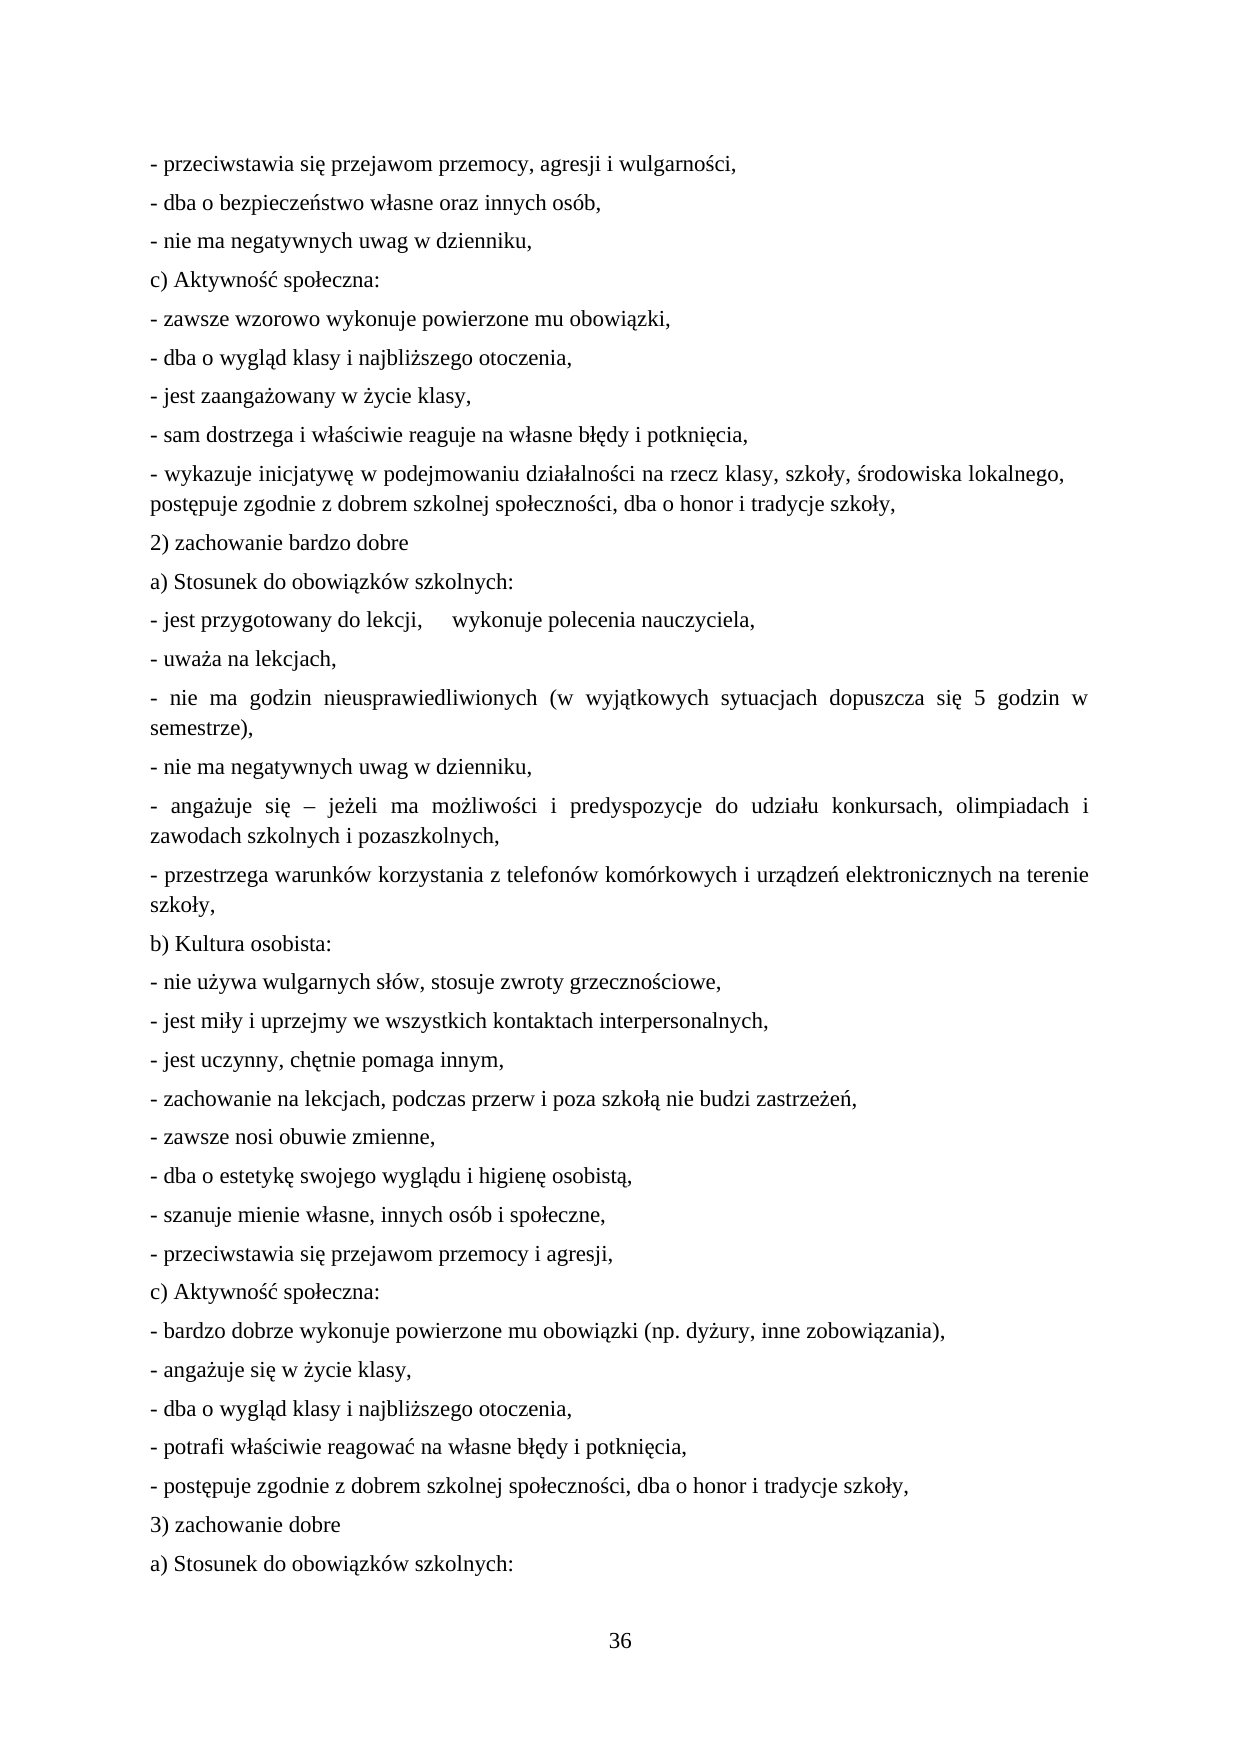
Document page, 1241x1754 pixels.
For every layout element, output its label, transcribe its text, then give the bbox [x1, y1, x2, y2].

text c) Aktywność społeczna: [150, 1278, 1090, 1305]
text b) Kultura osobista: [150, 929, 1090, 956]
text - potrafi właściwie reagować na własne błędy i potknięcia, [150, 1433, 1090, 1460]
text - jest miły i uprzejmy we wszystkich kontaktach interpersonalnych, [150, 1007, 1090, 1033]
text - nie ma negatywnych uwag w dzienniku, [150, 227, 1090, 254]
text a) Stosunek do obowiązków szkolnych: [150, 568, 1090, 594]
text - przeciwstawia się przejawom przemocy i agresji, [150, 1239, 1090, 1266]
text - zachowanie na lekcjach, podczas przerw i poza szkołą nie budzi zastrzeżeń, [150, 1084, 1090, 1111]
text - jest uczynny, chętnie pomaga innym, [150, 1046, 1090, 1072]
text - angażuje się w życie klasy, [150, 1356, 1090, 1382]
text - jest przygotowany do lekcji,  wykonuje polecenia nauczyciela, [150, 606, 1090, 633]
text - wykazuje inicjatywę w podejmowaniu działalności na rzecz klasy, szkoły, środowiska lokalnego,  postępuje zgodnie z dobrem szkolnej społeczności, dba o honor i tradycje szkoły, [150, 460, 1090, 517]
text - nie ma godzin nieusprawiedliwionych (w wyjątkowych sytuacjach dopuszcza się 5 godzin w semestrze), [150, 684, 1090, 741]
text - dba o estetykę swojego wyglądu i higienę osobistą, [150, 1162, 1090, 1188]
text - bardzo dobrze wykonuje powierzone mu obowiązki (np. dyżury, inne zobowiązania), [150, 1317, 1090, 1343]
text - przeciwstawia się przejawom przemocy, agresji i wulgarności, [150, 150, 1090, 176]
text 2) zachowanie bardzo dobre [150, 529, 1090, 555]
text - nie ma negatywnych uwag w dzienniku, [150, 753, 1090, 779]
text - zawsze nosi obuwie zmienne, [150, 1123, 1090, 1150]
text - postępuje zgodnie z dobrem szkolnej społeczności, dba o honor i tradycje szkoły, [150, 1472, 1090, 1498]
text 3) zachowanie dobre [150, 1511, 1090, 1537]
text - nie używa wulgarnych słów, stosuje zwroty grzecznościowe, [150, 968, 1090, 995]
text - dba o wygląd klasy i najbliższego otoczenia, [150, 1394, 1090, 1421]
text - zawsze wzorowo wykonuje powierzone mu obowiązki, [150, 305, 1090, 331]
text c) Aktywność społeczna: [150, 266, 1090, 293]
text - dba o wygląd klasy i najbliższego otoczenia, [150, 344, 1090, 370]
text a) Stosunek do obowiązków szkolnych: [150, 1549, 1090, 1576]
text - angażuje się – jeżeli ma możliwości i predyspozycje do udziału konkursach, olimpiadach i zawodach szkolnych i pozaszkolnych, [150, 792, 1090, 848]
text - sam dostrzega i właściwie reaguje na własne błędy i potknięcia, [150, 421, 1090, 448]
text - jest zaangażowany w życie klasy, [150, 382, 1090, 409]
text - przestrzega warunków korzystania z telefonów komórkowych i urządzeń elektronicznych na terenie szkoły, [150, 861, 1090, 917]
text - dba o bezpieczeństwo własne oraz innych osób, [150, 189, 1090, 215]
text - uważa na lekcjach, [150, 645, 1090, 672]
text - szanuje mienie własne, innych osób i społeczne, [150, 1201, 1090, 1227]
